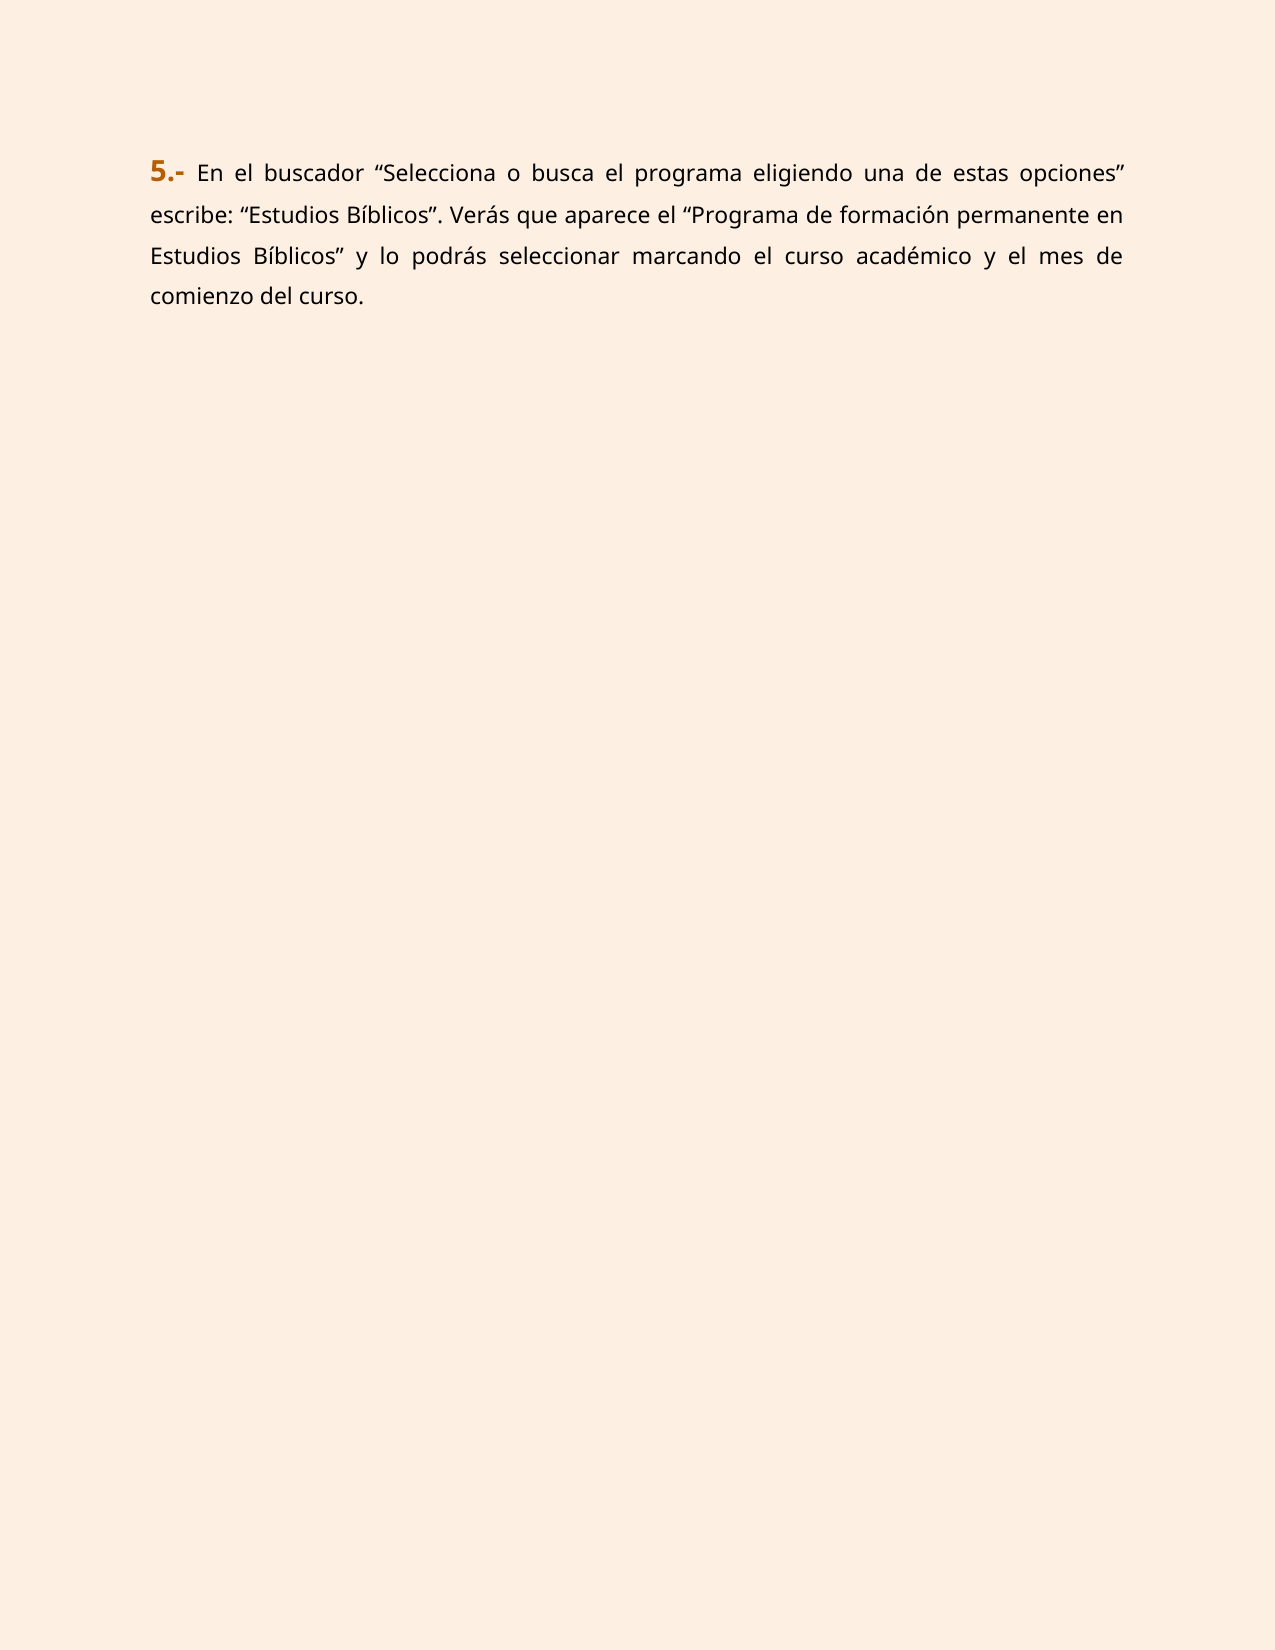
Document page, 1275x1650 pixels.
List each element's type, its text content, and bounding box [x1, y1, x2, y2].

subtitle 5.- En el buscador “Selecciona o busca el programa eligiendo una de estas opciones” escribe: “Estudios Bíblicos”. Verás que aparece el “Programa de formación permanente en Estudios Bíblicos” y lo podrás seleccionar marcando el curso académico y el mes de comienzo del curso. [150, 150, 1125, 312]
